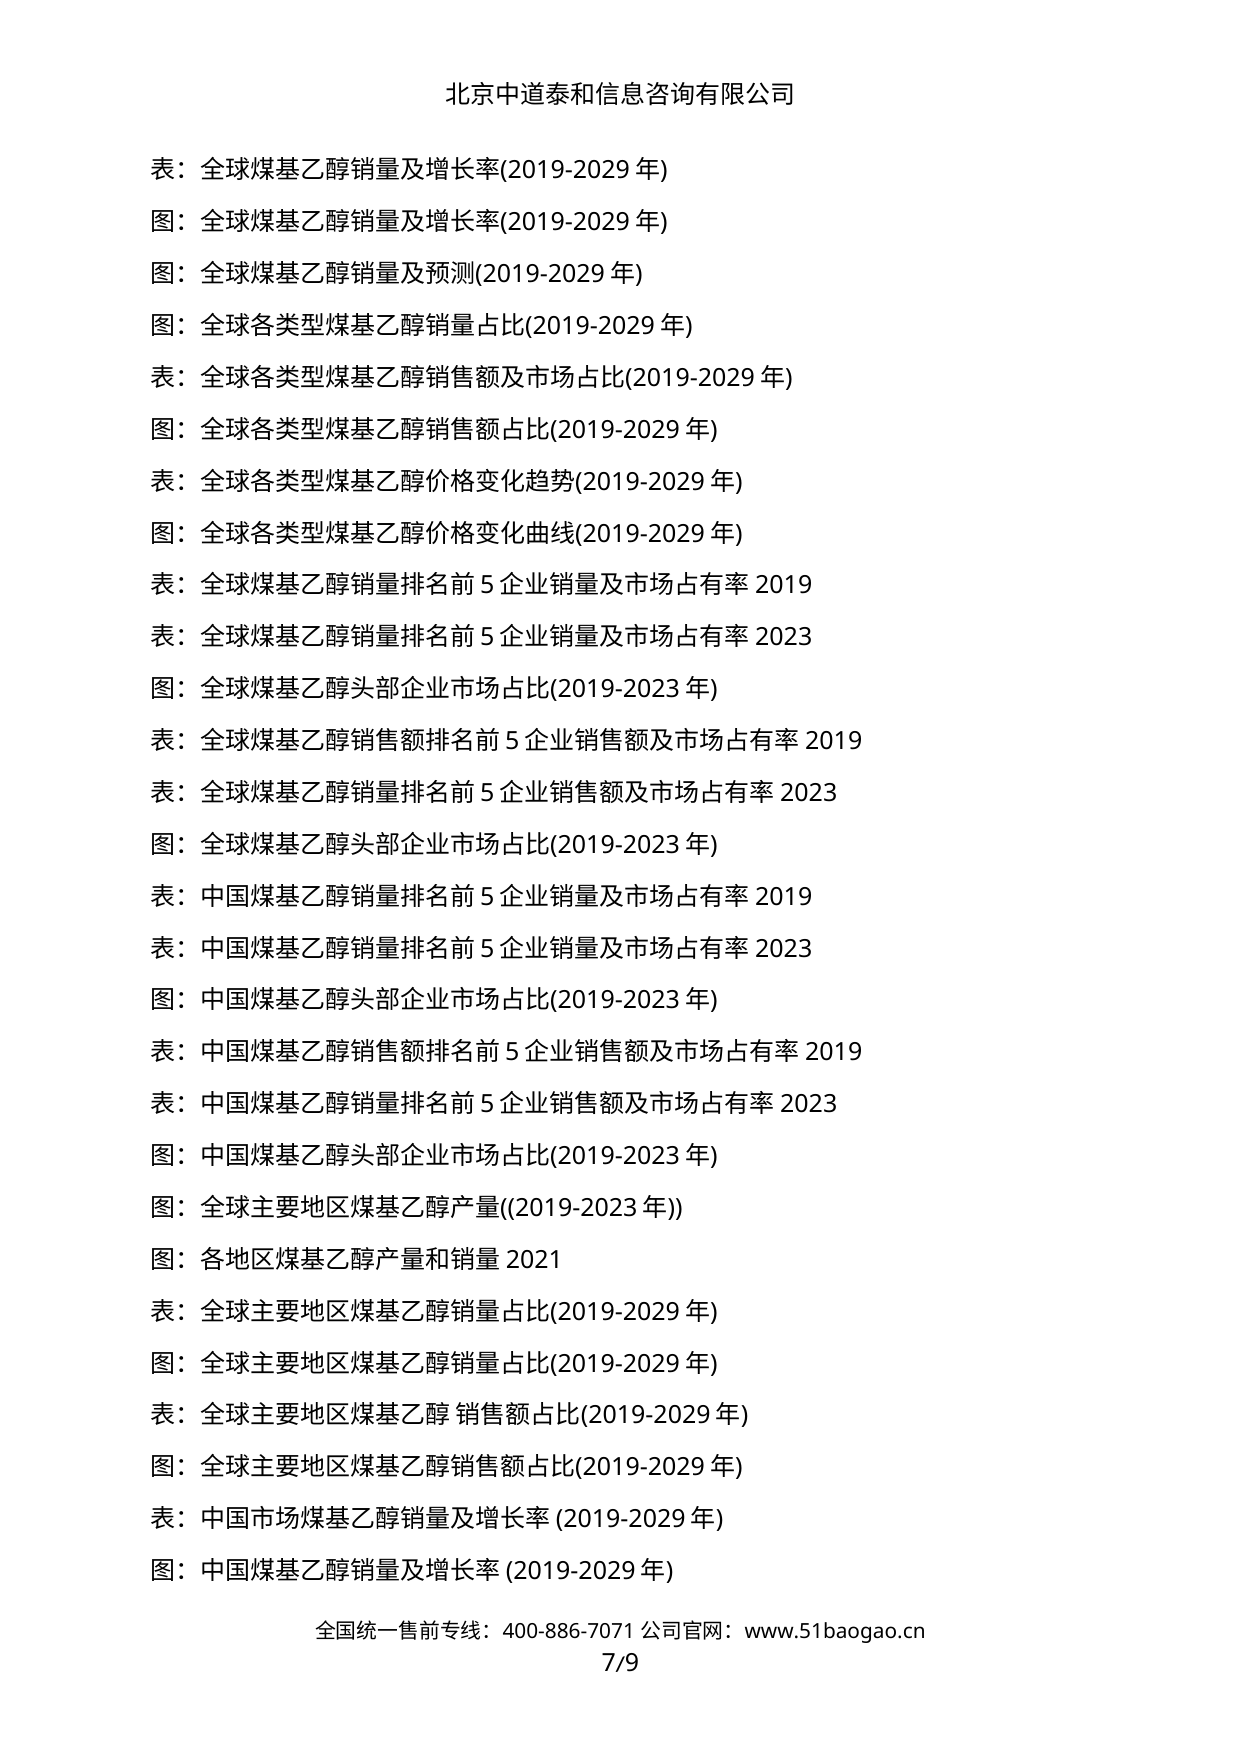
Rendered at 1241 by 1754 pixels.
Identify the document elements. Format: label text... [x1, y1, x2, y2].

text 图：全球各类型煤基乙醇销售额占比(2019-2029年) [150, 409, 1090, 446]
text 图：全球煤基乙醇销量及增长率(2019-2029年) [150, 202, 1090, 238]
text 图：全球各类型煤基乙醇销量占比(2019-2029年) [150, 306, 1090, 342]
text 表：中国市场煤基乙醇销量及增长率 (2019-2029年) [150, 1499, 1090, 1535]
text 表：全球煤基乙醇销量及增长率(2019-2029年) [150, 150, 1090, 186]
text 图：全球各类型煤基乙醇价格变化曲线(2019-2029年) [150, 513, 1090, 549]
text 图：中国煤基乙醇销量及增长率 (2019-2029年) [150, 1551, 1090, 1587]
text 图：全球煤基乙醇头部企业市场占比(2019-2023年) [150, 824, 1090, 861]
text 表：全球各类型煤基乙醇销售额及市场占比(2019-2029年) [150, 357, 1090, 394]
text 图：中国煤基乙醇头部企业市场占比(2019-2023年) [150, 1136, 1090, 1172]
text 表：全球主要地区煤基乙醇销量占比(2019-2029年) [150, 1291, 1090, 1327]
text 图：中国煤基乙醇头部企业市场占比(2019-2023年) [150, 980, 1090, 1016]
text 图：全球主要地区煤基乙醇产量((2019-2023年)) [150, 1187, 1090, 1224]
text 图：全球主要地区煤基乙醇销售额占比(2019-2029年) [150, 1447, 1090, 1483]
text 表：全球主要地区煤基乙醇 销售额占比(2019-2029年) [150, 1395, 1090, 1431]
text 表：全球各类型煤基乙醇价格变化趋势(2019-2029年) [150, 461, 1090, 497]
text 表：中国煤基乙醇销量排名前5企业销量及市场占有率 2023 [150, 928, 1090, 964]
text 表：中国煤基乙醇销售额排名前5企业销售额及市场占有率 2019 [150, 1032, 1090, 1068]
text 图：各地区煤基乙醇产量和销量 2021 [150, 1239, 1090, 1276]
text 表：中国煤基乙醇销量排名前5企业销量及市场占有率 2019 [150, 876, 1090, 912]
text 表：全球煤基乙醇销售额排名前5企业销售额及市场占有率 2019 [150, 721, 1090, 757]
text 图：全球煤基乙醇头部企业市场占比(2019-2023年) [150, 669, 1090, 705]
text 图：全球煤基乙醇销量及预测(2019-2029年) [150, 254, 1090, 290]
text 表：中国煤基乙醇销量排名前5企业销售额及市场占有率 2023 [150, 1084, 1090, 1120]
text 表：全球煤基乙醇销量排名前5企业销售额及市场占有率 2023 [150, 772, 1090, 809]
text 表：全球煤基乙醇销量排名前5企业销量及市场占有率 2023 [150, 617, 1090, 653]
text 表：全球煤基乙醇销量排名前5企业销量及市场占有率 2019 [150, 565, 1090, 601]
text 图：全球主要地区煤基乙醇销量占比(2019-2029年) [150, 1343, 1090, 1379]
